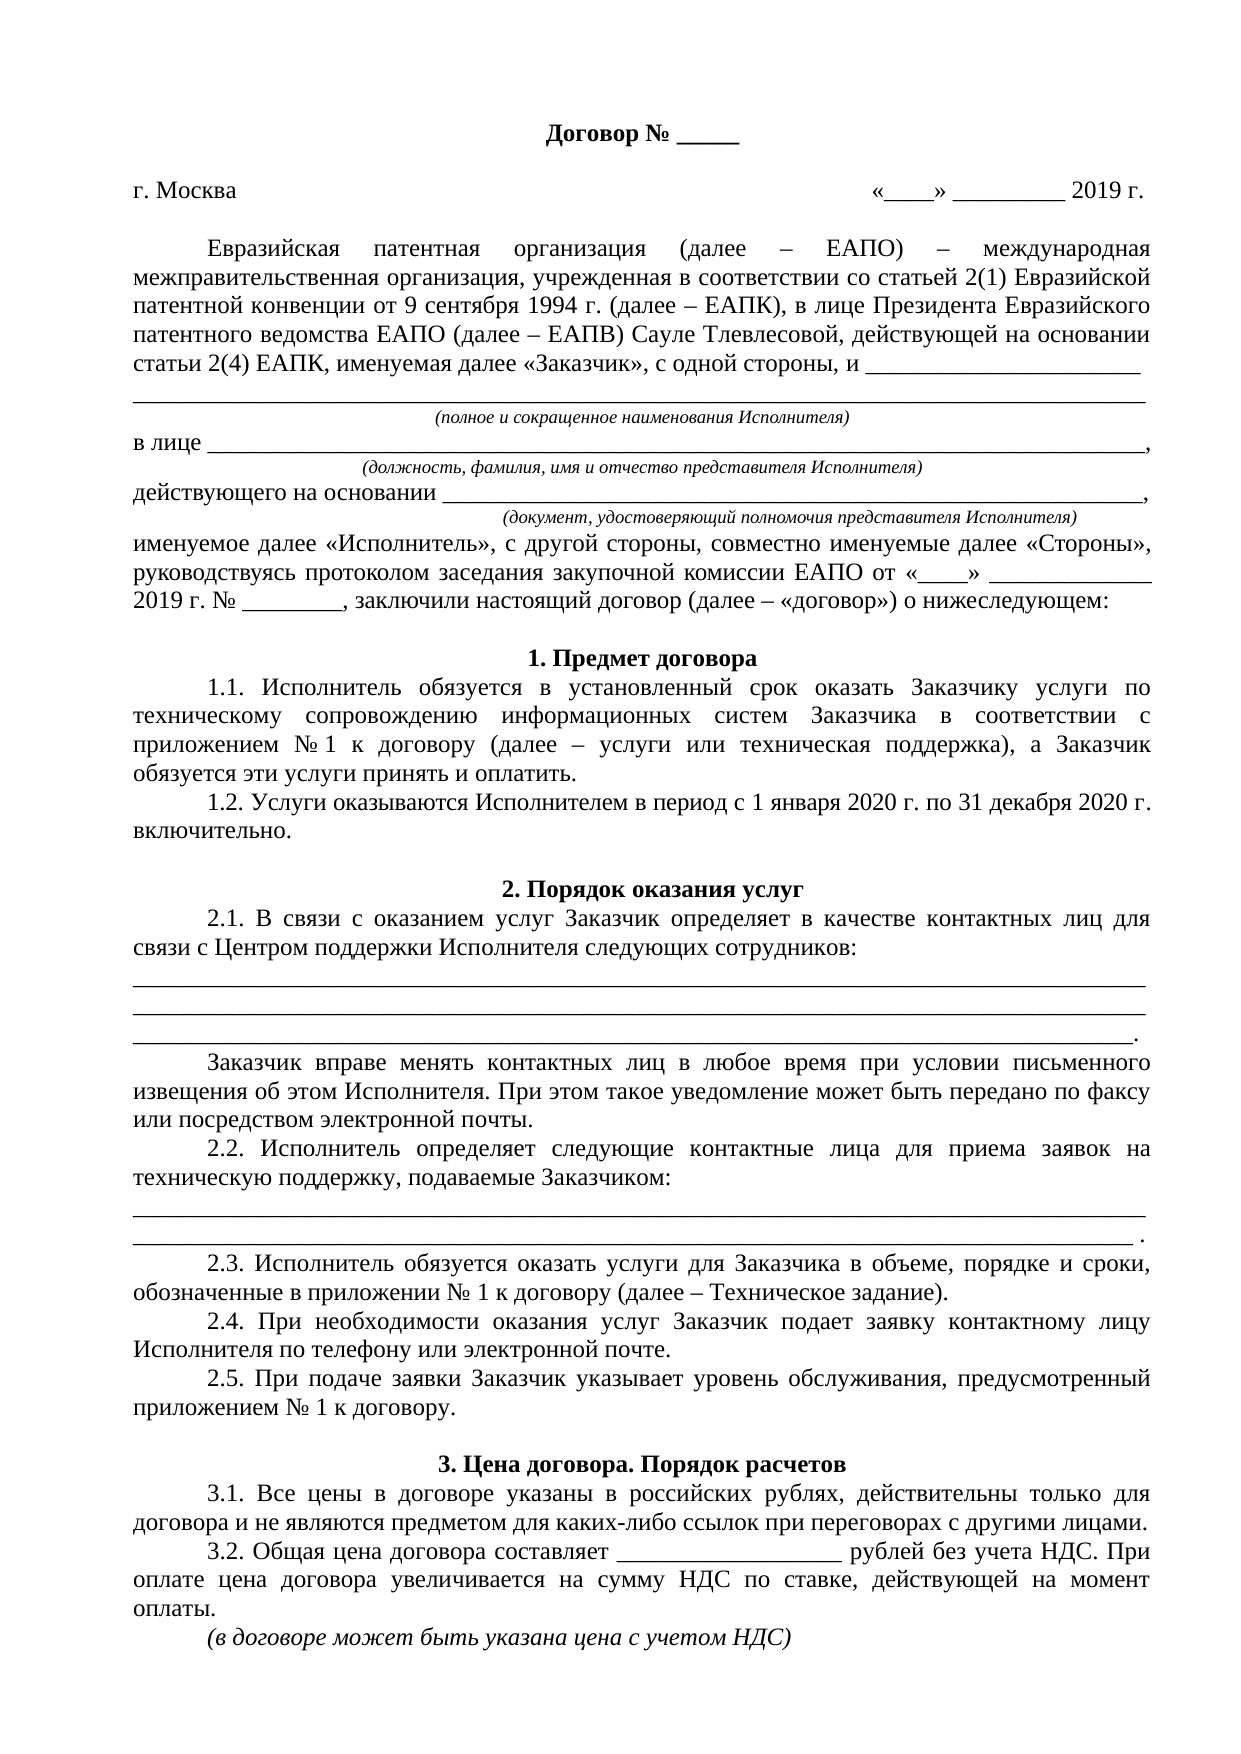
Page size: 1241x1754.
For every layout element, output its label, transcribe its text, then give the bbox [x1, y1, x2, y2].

text 3.1. Все цены в договоре указаны в российских рублях, действительны только для договора и не являются предметом для каких-либо ссылок при переговорах с другими лицами. [133, 1478, 1152, 1536]
text __________________________________________________________________________________________________________________________________________________________________________________________________________________________________________________. [133, 961, 1152, 1047]
text Заказчик вправе менять контактных лиц в любое время при условии письменного извещения об этом Исполнителя. При этом такое уведомление может быть передано по факсу или посредством электронной почты. [133, 1047, 1152, 1133]
list 2. Порядок оказания услуг [466, 874, 1152, 903]
text 2.5. При подаче заявки Заказчик указывает уровень обслуживания, предусмотренный приложением № 1 к договору. [133, 1363, 1152, 1421]
text _________________________________________________________________________________ [133, 377, 1152, 406]
text (должность, фамилия, имя и отчество представителя Исполнителя) [133, 456, 1152, 477]
list 3. Цена договора. Порядок расчетов [133, 1449, 1152, 1478]
text именуемое далее «Исполнитель», с другой стороны, совместно именуемые далее «Стороны», руководствуясь протоколом заседания закупочной комиссии ЕАПО от «____» _____________ 2019 г. № ________, заключили настоящий договор (далее – «договор») о нижеследующем: [133, 528, 1152, 614]
text г. Москва «____» _________ 2019 г. [133, 176, 1152, 204]
text 2.4. При необходимости оказания услуг Заказчик подает заявку контактному лицу Исполнителя по телефону или электронной почте. [133, 1306, 1152, 1363]
text _________________________________________________________________________________________________________________________________________________________________ . [133, 1191, 1152, 1248]
text действующего на основании ________________________________________________________, [133, 477, 1152, 506]
text (в договоре может быть указана цена с учетом НДС) [133, 1622, 1152, 1651]
text 2.1. В связи с оказанием услуг Заказчик определяет в качестве контактных лиц для связи с Центром поддержки Исполнителя следующих сотрудников: [133, 903, 1152, 961]
text Евразийская патентная организация (далее – ЕАПО) – международная межправительственная организация, учрежденная в соответствии со статьей 2(1) Евразийской патентной конвенции от 9 сентября 1994 г. (далее – ЕАПК), в лице Президента Евразийского патентного ведомства ЕАПО (далее – ЕАПВ) Сауле Тлевлесовой, действующей на основании статьи 2(4) ЕАПК, именуемая далее «Заказчик», с одной стороны, и ______________________ [133, 233, 1152, 377]
text Договор № _____ [133, 118, 1152, 147]
text в лице ___________________________________________________________________________, [133, 427, 1152, 456]
text (полное и сокращенное наименования Исполнителя) [133, 406, 1152, 427]
text 3.2. Общая цена договора составляет __________________ рублей без учета НДС. При оплате цена договора увеличивается на сумму НДС по ставке, действующей на момент оплаты. [133, 1536, 1152, 1622]
text 1.1. Исполнитель обязуется в установленный срок оказать Заказчику услуги по техническому сопровождению информационных систем Заказчика в соответствии с приложением № 1 к договору (далее – услуги или техническая поддержка), а Заказчик обязуется эти услуги принять и оплатить. [133, 672, 1152, 787]
text (документ, удостоверяющий полномочия представителя Исполнителя) [354, 506, 1152, 528]
text 2.2. Исполнитель определяет следующие контактные лица для приема заявок на техническую поддержку, подаваемые Заказчиком: [133, 1133, 1152, 1191]
text 1.2. Услуги оказываются Исполнителем в период с 1 января 2020 г. по 31 декабря 2020 г. включительно. [133, 787, 1152, 844]
text 2.3. Исполнитель обязуется оказать услуги для Заказчика в объеме, порядке и сроки, обозначенные в приложении № 1 к договору (далее – Техническое задание). [133, 1248, 1152, 1306]
text 1. Предмет договора [133, 643, 1152, 672]
